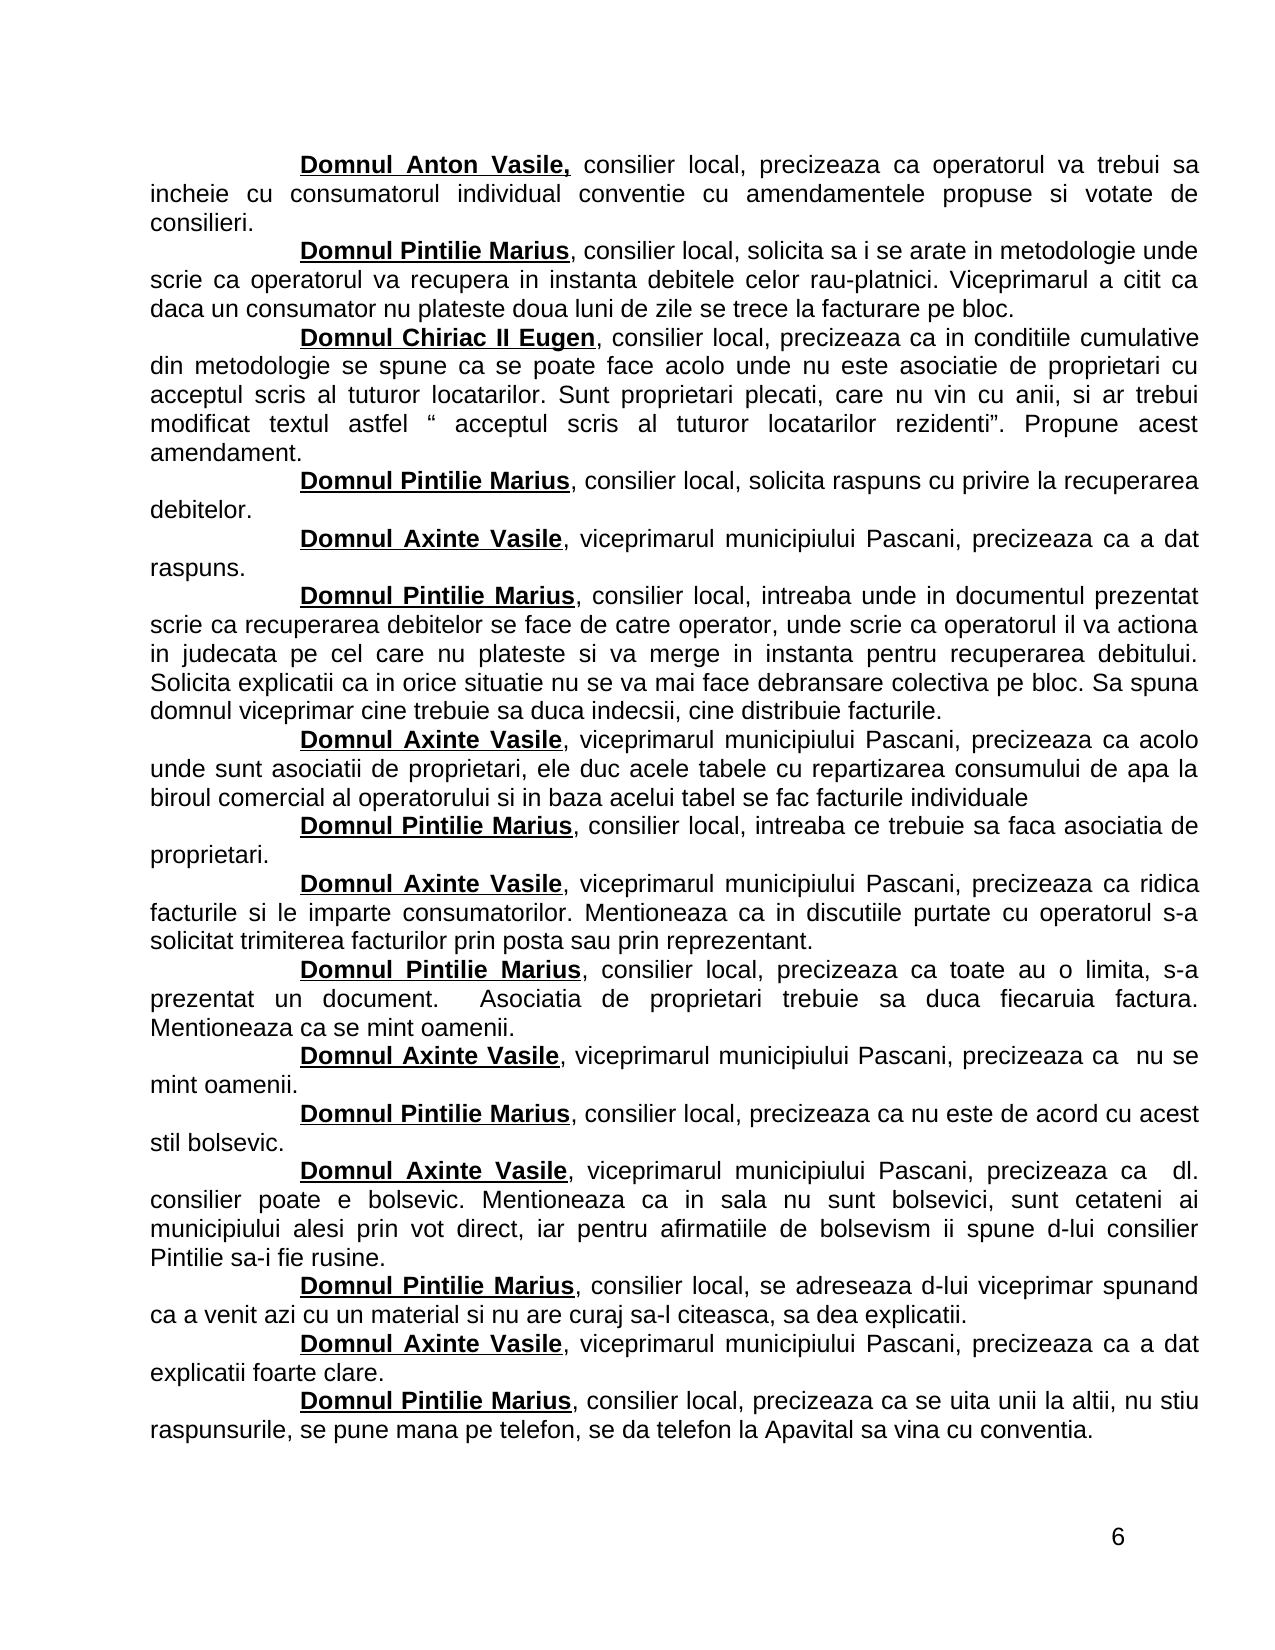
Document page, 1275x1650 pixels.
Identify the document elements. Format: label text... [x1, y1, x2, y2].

text Domnul Pintilie Marius, consilier local, precizeaza ca nu este de acord cu acest stil bolsevic. [150, 1099, 1200, 1156]
text Domnul Pintilie Marius, consilier local, precizeaza ca se uita unii la altii, nu stiu raspunsurile, se pune mana pe telefon, se da telefon la Apavital sa vina cu conventia. [150, 1386, 1200, 1444]
text Domnul Axinte Vasile, viceprimarul municipiului Pascani, precizeaza ca a dat explicatii foarte clare. [150, 1329, 1200, 1386]
text Domnul Pintilie Marius, consilier local, precizeaza ca toate au o limita, s-a prezentat un document. Asociatia de proprietari trebuie sa duca fiecaruia factura. Mentioneaza ca se mint oamenii. [150, 955, 1200, 1041]
text Domnul Pintilie Marius, consilier local, intreaba ce trebuie sa faca asociatia de proprietari. [150, 811, 1200, 869]
text Domnul Anton Vasile, consilier local, precizeaza ca operatorul va trebui sa incheie cu consumatorul individual conventie cu amendamentele propuse si votate de consilieri. [150, 150, 1200, 236]
text Domnul Pintilie Marius, consilier local, se adreseaza d-lui viceprimar spunand ca a venit azi cu un material si nu are curaj sa-l citeasca, sa dea explicatii. [150, 1271, 1200, 1329]
text Domnul Chiriac II Eugen, consilier local, precizeaza ca in conditiile cumulative din metodologie se spune ca se poate face acolo unde nu este asociatie de proprietari cu acceptul scris al tuturor locatarilor. Sunt proprietari plecati, care nu vin cu anii, si ar trebui modificat textul astfel “ acceptul scris al tuturor locatarilor rezidenti”. Propune acest amendament. [150, 322, 1200, 466]
text Domnul Axinte Vasile, viceprimarul municipiului Pascani, precizeaza ca a dat raspuns. [150, 524, 1200, 581]
text Domnul Pintilie Marius, consilier local, solicita raspuns cu privire la recuperarea debitelor. [150, 466, 1200, 524]
text Domnul Axinte Vasile, viceprimarul municipiului Pascani, precizeaza ca nu se mint oamenii. [150, 1041, 1200, 1099]
text Domnul Axinte Vasile, viceprimarul municipiului Pascani, precizeaza ca acolo unde sunt asociatii de proprietari, ele duc acele tabele cu repartizarea consumului de apa la biroul comercial al operatorului si in baza acelui tabel se fac facturile individuale [150, 725, 1200, 811]
text Domnul Axinte Vasile, viceprimarul municipiului Pascani, precizeaza ca dl. consilier poate e bolsevic. Mentioneaza ca in sala nu sunt bolsevici, sunt cetateni ai municipiului alesi prin vot direct, iar pentru afirmatiile de bolsevism ii spune d-lui consilier Pintilie sa-i fie rusine. [150, 1156, 1200, 1271]
text Domnul Axinte Vasile, viceprimarul municipiului Pascani, precizeaza ca ridica facturile si le imparte consumatorilor. Mentioneaza ca in discutiile purtate cu operatorul s-a solicitat trimiterea facturilor prin posta sau prin reprezentant. [150, 869, 1200, 955]
text Domnul Pintilie Marius, consilier local, intreaba unde in documentul prezentat scrie ca recuperarea debitelor se face de catre operator, unde scrie ca operatorul il va actiona in judecata pe cel care nu plateste si va merge in instanta pentru recuperarea debitului. Solicita explicatii ca in orice situatie nu se va mai face debransare colectiva pe bloc. Sa spuna domnul viceprimar cine trebuie sa duca indecsii, cine distribuie facturile. [150, 581, 1200, 725]
text Domnul Pintilie Marius, consilier local, solicita sa i se arate in metodologie unde scrie ca operatorul va recupera in instanta debitele celor rau-platnici. Viceprimarul a citit ca daca un consumator nu plateste doua luni de zile se trece la facturare pe bloc. [150, 236, 1200, 322]
